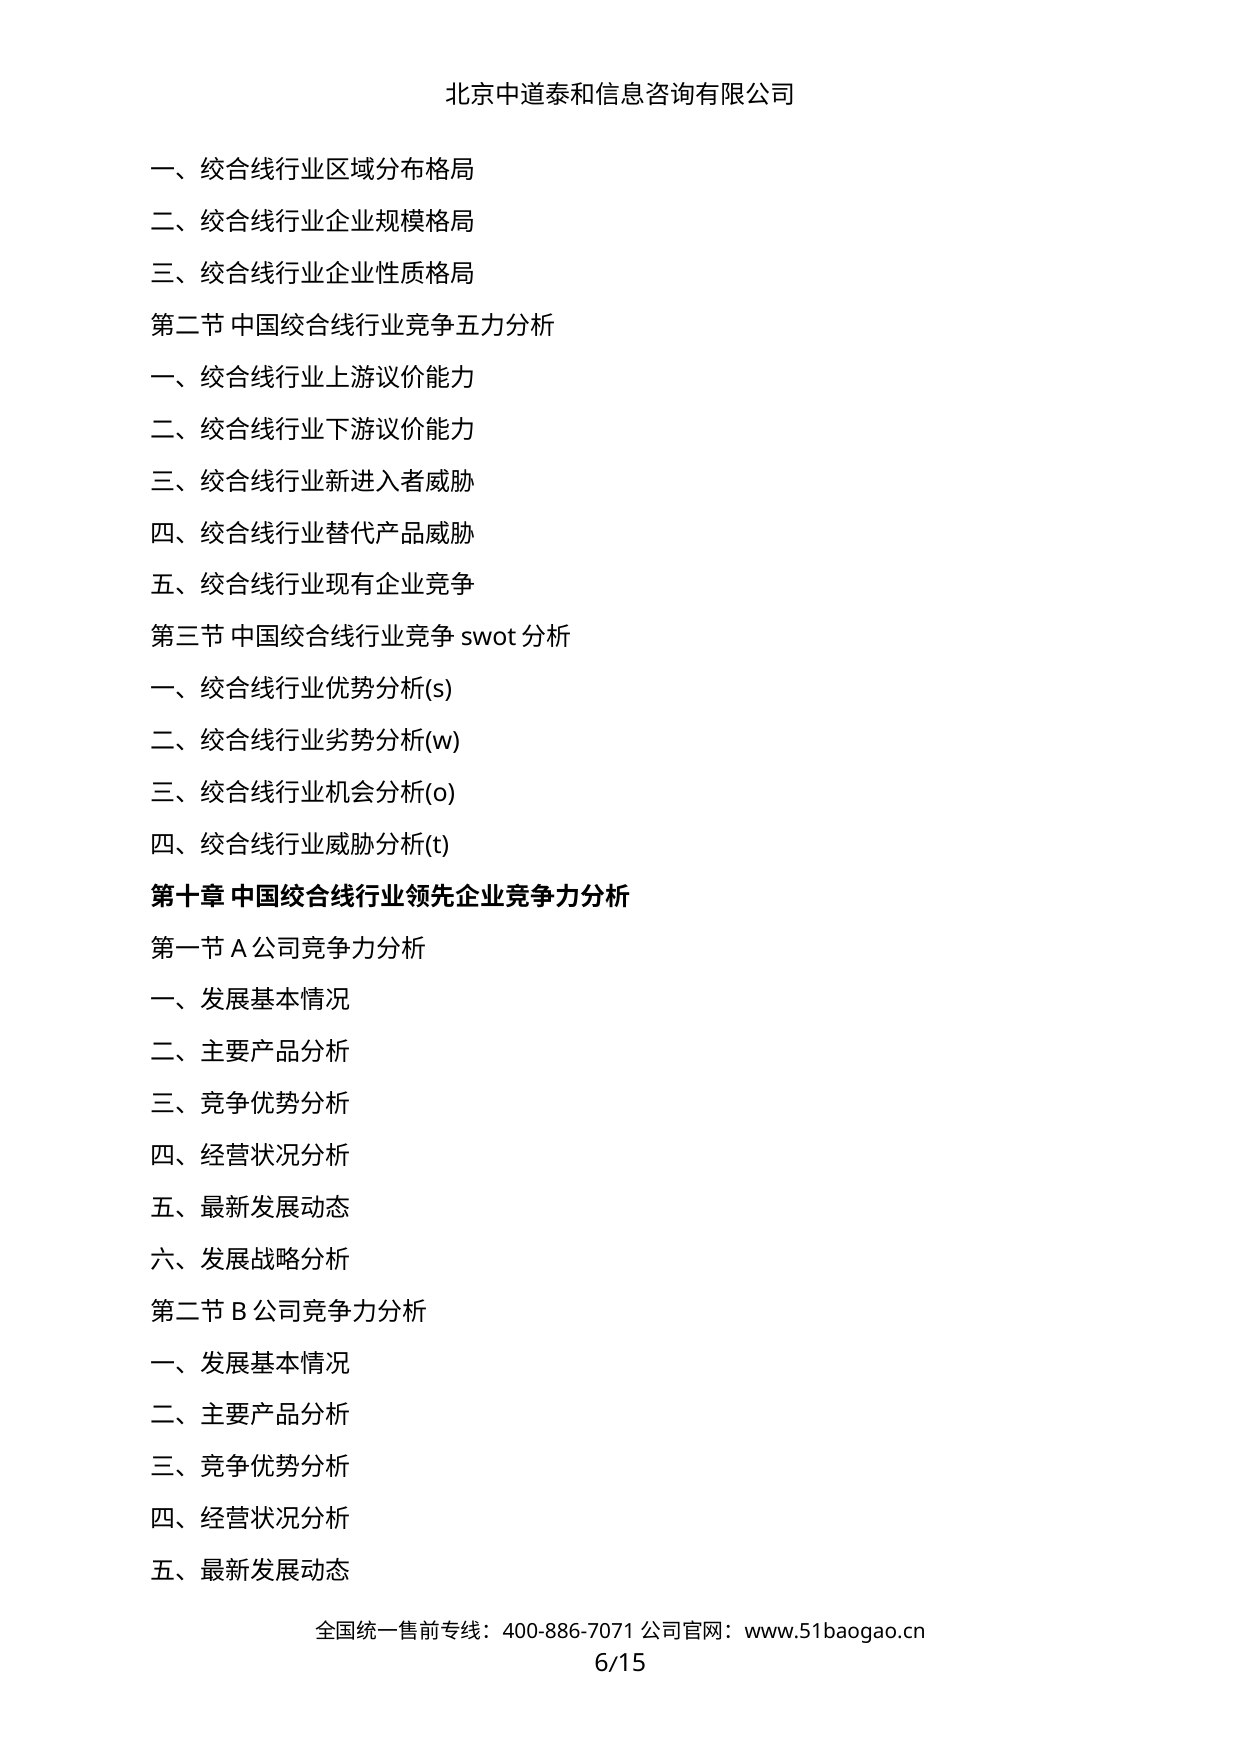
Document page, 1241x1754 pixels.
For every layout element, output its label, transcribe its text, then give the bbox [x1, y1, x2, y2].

text 一、绞合线行业区域分布格局 [150, 150, 1090, 186]
text 一、绞合线行业上游议价能力 [150, 357, 1090, 394]
text 四、绞合线行业威胁分析(t) [150, 824, 1090, 861]
text 第三节 中国绞合线行业竞争swot分析 [150, 617, 1090, 653]
text 四、经营状况分析 [150, 1499, 1090, 1535]
text 第二节 B公司竞争力分析 [150, 1291, 1090, 1327]
text 三、绞合线行业新进入者威胁 [150, 461, 1090, 497]
text 二、绞合线行业劣势分析(w) [150, 721, 1090, 757]
text 五、最新发展动态 [150, 1187, 1090, 1224]
text 一、发展基本情况 [150, 980, 1090, 1016]
text 一、发展基本情况 [150, 1343, 1090, 1379]
text 第一节 A公司竞争力分析 [150, 928, 1090, 964]
text 六、发展战略分析 [150, 1239, 1090, 1276]
text 四、绞合线行业替代产品威胁 [150, 513, 1090, 549]
text 五、绞合线行业现有企业竞争 [150, 565, 1090, 601]
text 三、绞合线行业机会分析(o) [150, 772, 1090, 809]
text 二、主要产品分析 [150, 1032, 1090, 1068]
text 三、竞争优势分析 [150, 1447, 1090, 1483]
text 第十章 中国绞合线行业领先企业竞争力分析 [150, 876, 1090, 912]
text 一、绞合线行业优势分析(s) [150, 669, 1090, 705]
text 二、绞合线行业下游议价能力 [150, 409, 1090, 446]
text 三、绞合线行业企业性质格局 [150, 254, 1090, 290]
text 二、绞合线行业企业规模格局 [150, 202, 1090, 238]
text 三、竞争优势分析 [150, 1084, 1090, 1120]
text 五、最新发展动态 [150, 1551, 1090, 1587]
text 第二节 中国绞合线行业竞争五力分析 [150, 306, 1090, 342]
text 二、主要产品分析 [150, 1395, 1090, 1431]
text 四、经营状况分析 [150, 1136, 1090, 1172]
